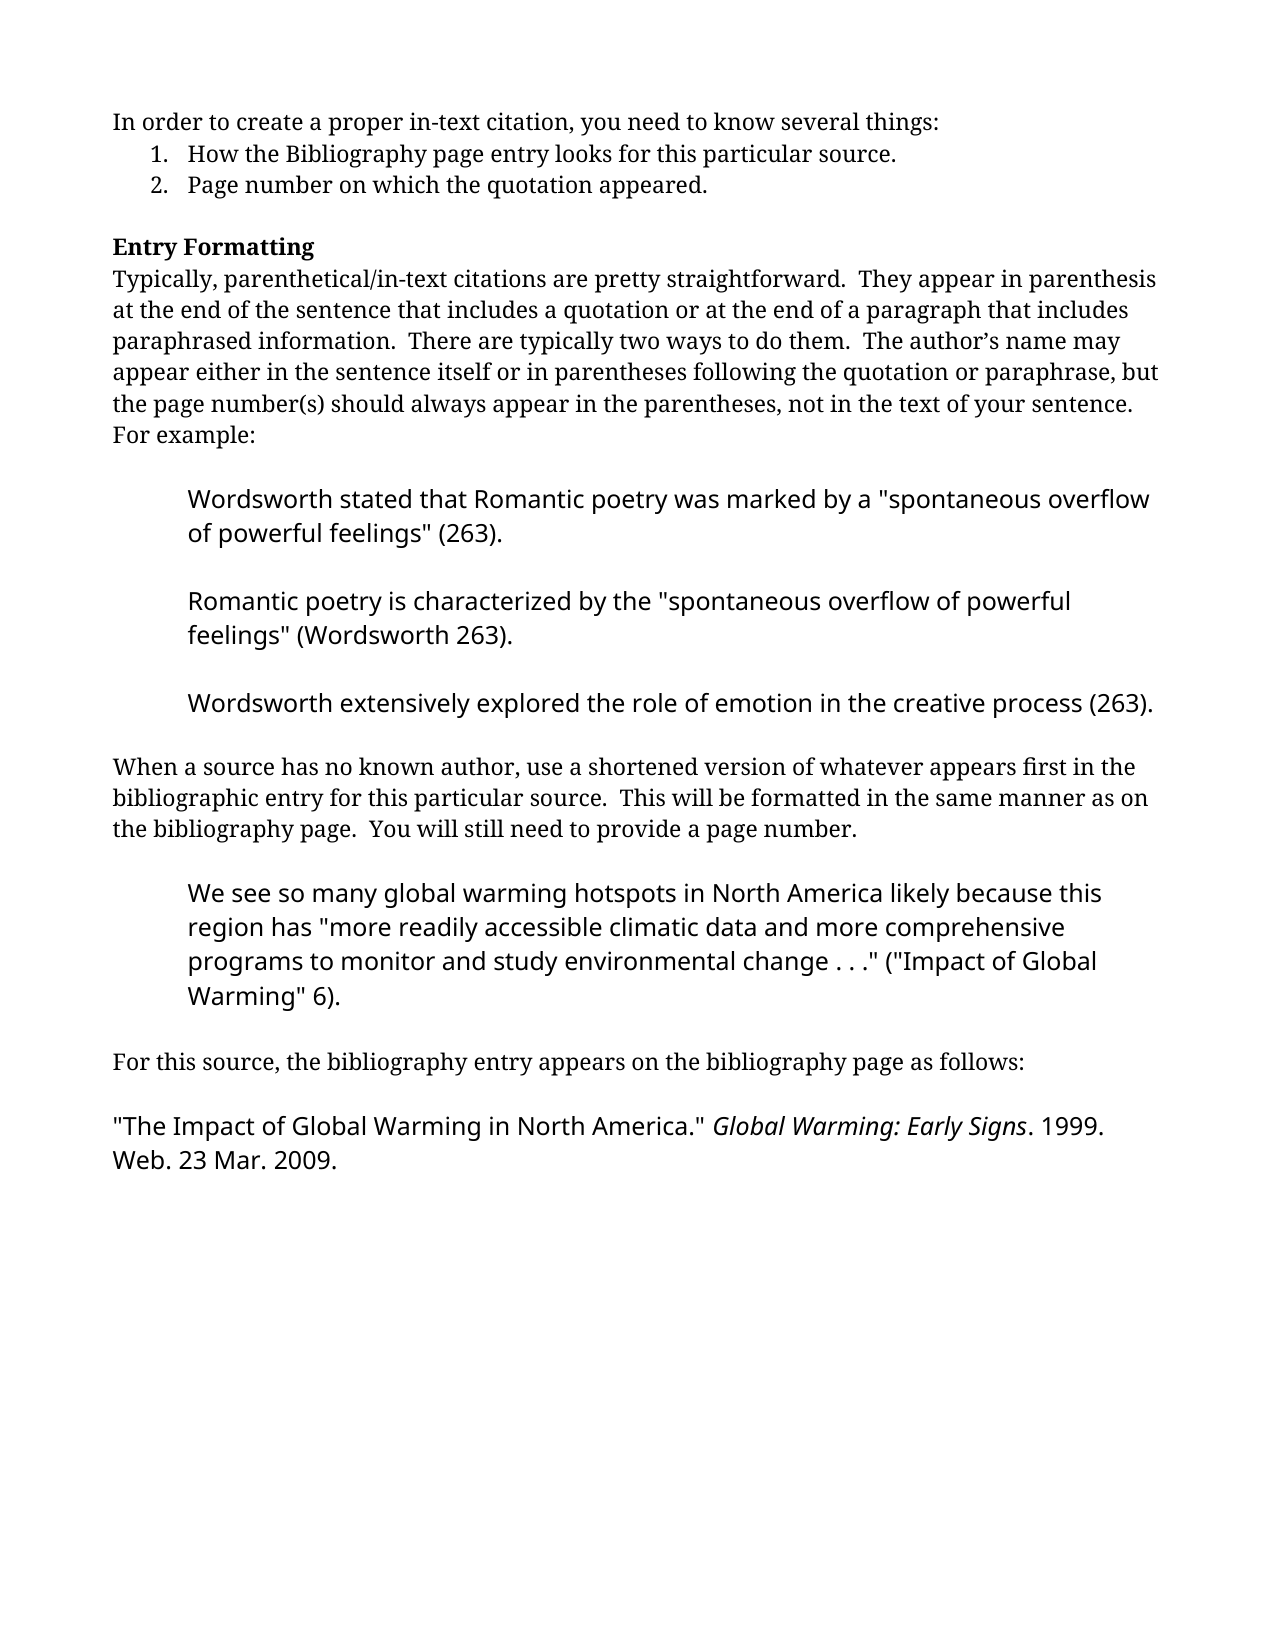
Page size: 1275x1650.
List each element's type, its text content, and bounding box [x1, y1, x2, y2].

text "The Impact of Global Warming in North America." Global Warming: Early Signs. 1999. Web. 23 Mar. 2009. [338, 1109, 1162, 1177]
text Entry Formatting [112, 231, 1162, 262]
text Romantic poetry is characterized by the "spontaneous overflow of powerful feelings" (Wordsworth 263). [187, 583, 1162, 652]
text Typically, parenthetical/in-text citations are pretty straightforward. They appear in parenthesis at the end of the sentence that includes a quotation or at the end of a paragraph that includes paraphrased information. There are typically two ways to do them. The author’s name may appear either in the sentence itself or in parentheses following the quotation or paraphrase, but the page number(s) should always appear in the parentheses, not in the text of your sentence. For example: [112, 262, 1162, 450]
list Page number on which the quotation appeared. [150, 169, 1162, 200]
text When a source has no known author, use a shortened version of whatever appears first in the bibliographic entry for this particular source. This will be formatted in the same manner as on the bibliography page. You will still need to provide a page number. [112, 751, 1162, 845]
text For this source, the bibliography entry appears on the bibliography page as follows: [112, 1046, 1162, 1077]
text Wordsworth extensively explored the role of emotion in the creative process (263). [187, 686, 1162, 720]
list How the Bibliography page entry looks for this particular source. [150, 137, 1162, 169]
text Wordsworth stated that Romantic poetry was marked by a "spontaneous overflow of powerful feelings" (263). [187, 481, 1162, 549]
text In order to create a proper in-text citation, you need to know several things: [112, 106, 1162, 137]
text We see so many global warming hotspots in North America likely because this region has "more readily accessible climatic data and more comprehensive programs to monitor and study environmental change . . ." ("Impact of Global Warming" 6). [187, 876, 1162, 1012]
